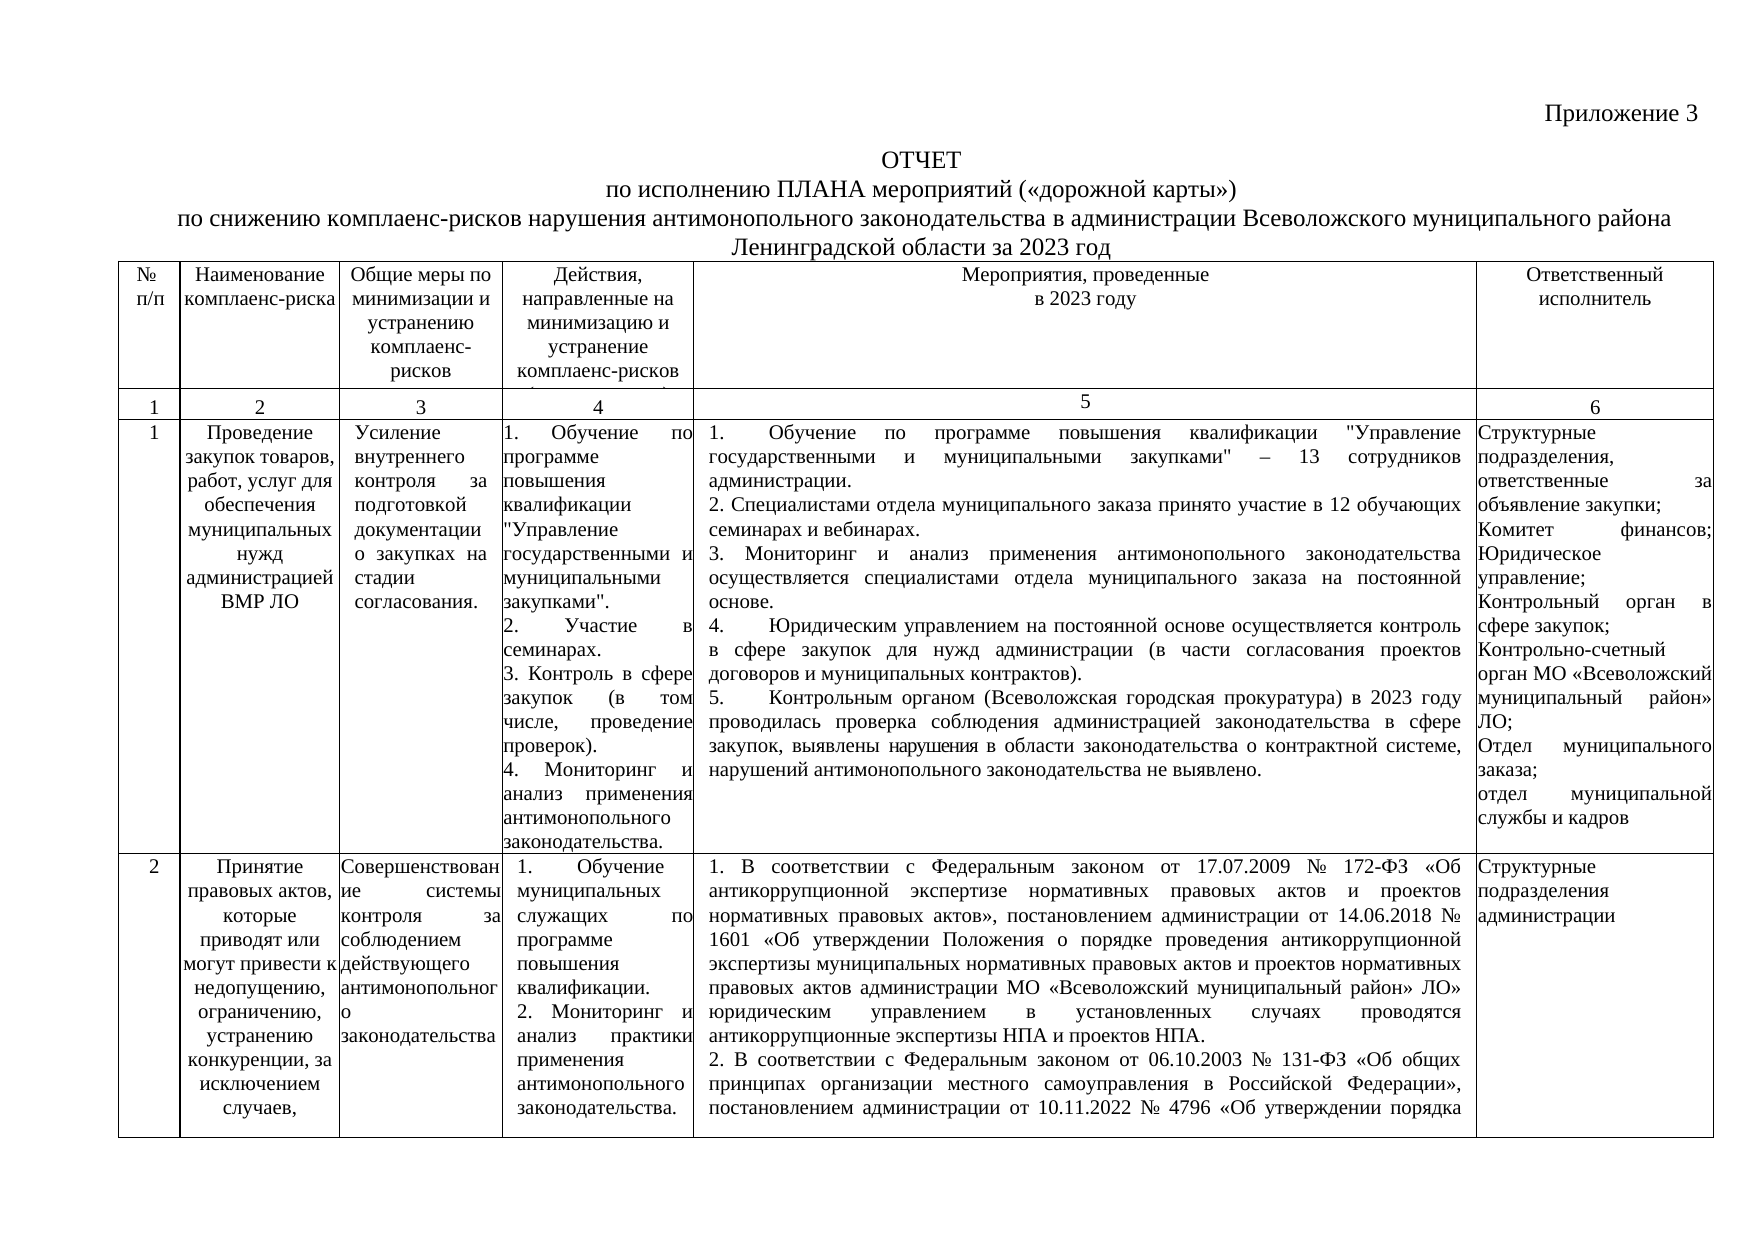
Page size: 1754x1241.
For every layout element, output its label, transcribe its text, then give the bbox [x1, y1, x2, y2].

text Приложение 3 [118, 98, 1698, 127]
table_cell Усиление внутреннего контроля за подготовкой документации о закупках на стадии согласования. [340, 420, 502, 853]
table_cell 1 [119, 420, 179, 853]
table_cell 2 [119, 854, 179, 1137]
table_header Мероприятия, проведенные в 2023 году [694, 262, 1476, 388]
table_cell 1. Обучение по программе повышения квалификации "Управление государственными и муниципальными закупками". 2. Участие в семинарах. 3. Контроль в сфере закупок (в том числе, проведение проверок). 4. Мониторинг и анализ применения антимонопольного законодательства. [503, 420, 693, 853]
table_cell 3 [340, 389, 502, 419]
table_cell 2 [181, 389, 339, 419]
table_header Наименование комплаенс-риска [181, 262, 339, 388]
table_header № п/п [119, 262, 179, 388]
table_cell 5 [694, 389, 1476, 419]
table_cell Структурные подразделения, ответственные за объявление закупки; Комитет финансов; Юридическое управление; Контрольный орган в сфере закупок; Контрольно-счетный орган МО «Всеволожский муниципальный район» ЛО; Отдел муниципального заказа; отдел муниципальной службы и кадров [1477, 420, 1713, 853]
table_cell Обучение по программе повышения квалификации "Управление государственными и муниципальными закупками" – 13 сотрудников администрации. 2. Специалистами отдела муниципального заказа принято участие в 12 обучающих семинарах и вебинарах. 3. Мониторинг и анализ применения антимонопольного законодательства осуществляется специалистами отдела муниципального заказа на постоянной основе. Юридическим управлением на постоянной основе осуществляется контроль в сфере закупок для нужд администрации (в части согласования проектов договоров и муниципальных контрактов). Контрольным органом (Всеволожская городская прокуратура) в 2023 году проводилась проверка соблюдения администрацией законодательства в сфере закупок, выявлены нарушения в области законодательства о контрактной системе, нарушений антимонопольного законодательства не выявлено. [694, 420, 1476, 853]
text по снижению комплаенс-рисков нарушения антимонопольного законодательства в администрации Всеволожского муниципального района Ленинградской области за 2023 год [118, 203, 1724, 261]
table_header Ответственный исполнитель [1477, 262, 1713, 388]
table_header Общие меры по минимизации и устранению комплаенс-рисков [340, 262, 502, 388]
table_cell Совершенствование системы контроля за соблюдением действующего антимонопольного законодательства [340, 854, 502, 1137]
table_cell 6 [1477, 389, 1713, 419]
table_cell 4 [503, 389, 693, 419]
text ОТЧЕТ [118, 146, 1724, 174]
table_header Действия, направленные на минимизацию и устранение комплаенс-рисков (в течение года) [503, 262, 693, 388]
table_cell Структурные подразделения администрации [1477, 854, 1713, 1137]
table_cell Проведение закупок товаров, работ, услуг для обеспечения муниципальных нужд администрацией ВМР ЛО [181, 420, 339, 853]
text по исполнению ПЛАНА мероприятий («дорожной карты») [118, 174, 1724, 203]
table_cell 1 [119, 389, 179, 419]
